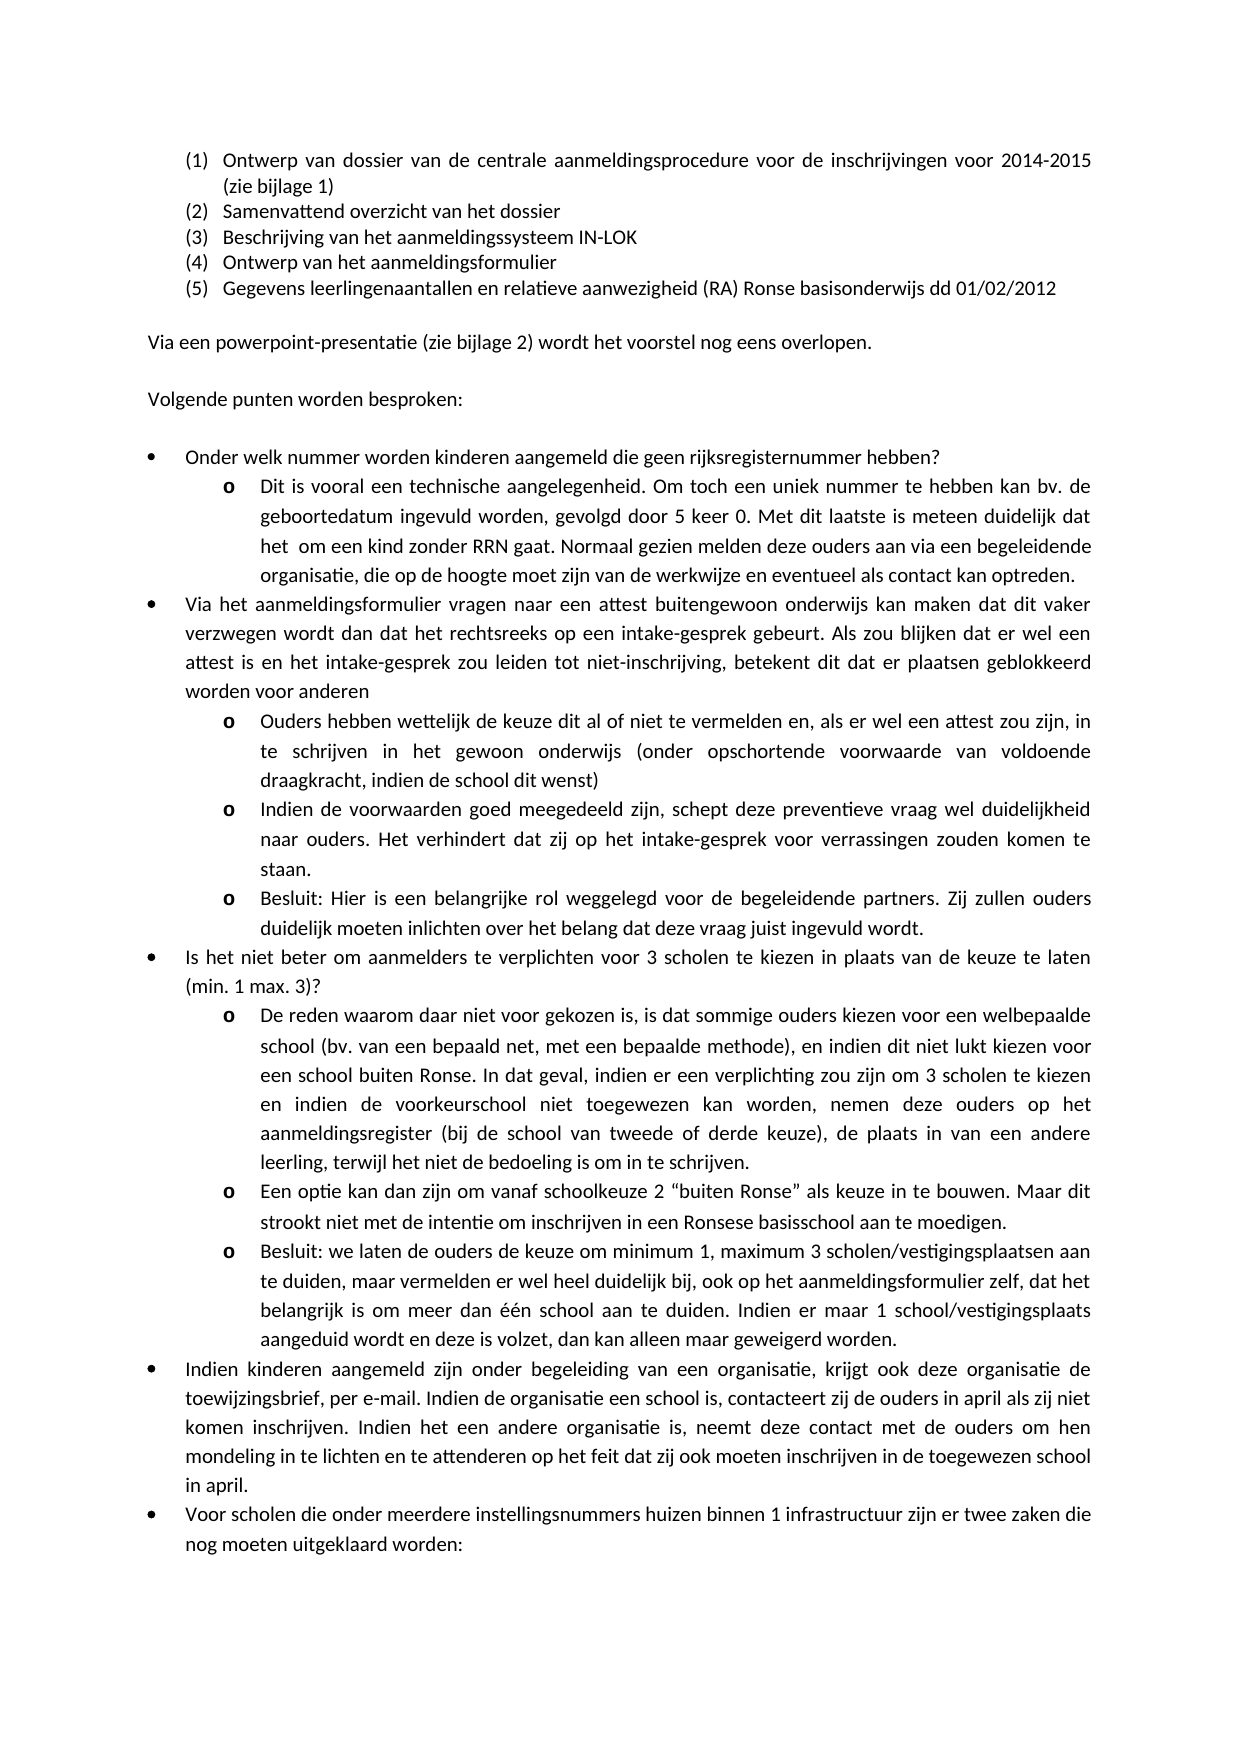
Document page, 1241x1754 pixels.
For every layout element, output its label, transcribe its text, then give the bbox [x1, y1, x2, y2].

list Indien kinderen aangemeld zijn onder begeleiding van een organisatie, krijgt ook deze organisatie de toewijzingsbrief, per e-mail. Indien de organisatie een school is, contacteert zij de ouders in april als zij niet komen inschrijven. Indien het een andere organisatie is, neemt deze contact met de ouders om hen mondeling in te lichten en te attenderen op het feit dat zij ook moeten inschrijven in de toegewezen school in april. [148, 1356, 1093, 1498]
list Besluit: Hier is een belangrijke rol weggelegd voor de begeleidende partners. Zij zullen ouders duidelijk moeten inlichten over het belang dat deze vraag juist ingevuld wordt. [223, 885, 1093, 941]
list Een optie kan dan zijn om vanaf schoolkeuze 2 “buiten Ronse” als keuze in te bouwen. Maar dit strookt niet met de intentie om inschrijven in een Ronsese basisschool aan te moedigen. [223, 1179, 1093, 1234]
list Besluit: we laten de ouders de keuze om minimum 1, maximum 3 scholen/vestigingsplaatsen aan te duiden, maar vermelden er wel heel duidelijk bij, ook op het aanmeldingsformulier zelf, dat het belangrijk is om meer dan één school aan te duiden. Indien er maar 1 school/vestigingsplaats aangeduid wordt en deze is volzet, dan kan alleen maar geweigerd worden. [223, 1238, 1093, 1352]
list Ontwerp van het aanmeldingsformulier [185, 249, 1093, 275]
list Samenvattend overzicht van het dossier [185, 198, 1093, 224]
list Onder welk nummer worden kinderen aangemeld die geen rijksregisternummer hebben? [148, 444, 1093, 470]
list Gegevens leerlingenaantallen en relatieve aanwezigheid (RA) Ronse basisonderwijs dd 01/02/2012 [185, 275, 1093, 300]
list Beschrijving van het aanmeldingssysteem IN-LOK [185, 224, 1093, 249]
list Via het aanmeldingsformulier vragen naar een attest buitengewoon onderwijs kan maken dat dit vaker verzwegen wordt dan dat het rechtsreeks op een intake-gesprek gebeurt. Als zou blijken dat er wel een attest is en het intake-gesprek zou leiden tot niet-inschrijving, betekent dit dat er plaatsen geblokkeerd worden voor anderen [148, 591, 1093, 704]
list Dit is vooral een technische aangelegenheid. Om toch een uniek nummer te hebben kan bv. de geboortedatum ingevuld worden, gevolgd door 5 keer 0. Met dit laatste is meteen duidelijk dat het om een kind zonder RRN gaat. Normaal gezien melden deze ouders aan via een begeleidende organisatie, die op de hoogte moet zijn van de werkwijze en eventueel als contact kan optreden. [223, 473, 1093, 587]
list De reden waarom daar niet voor gekozen is, is dat sommige ouders kiezen voor een welbepaalde school (bv. van een bepaald net, met een bepaalde methode), en indien dit niet lukt kiezen voor een school buiten Ronse. In dat geval, indien er een verplichting zou zijn om 3 scholen te kiezen en indien de voorkeurschool niet toegewezen kan worden, nemen deze ouders op het aanmeldingsregister (bij de school van tweede of derde keuze), de plaats in van een andere leerling, terwijl het niet de bedoeling is om in te schrijven. [223, 1003, 1093, 1175]
text Volgende punten worden besproken: [148, 386, 1093, 411]
text Via een powerpoint-presentatie (zie bijlage 2) wordt het voorstel nog eens overlopen. [148, 329, 1093, 355]
list Voor scholen die onder meerdere instellingsnummers huizen binnen 1 infrastructuur zijn er twee zaken die nog moeten uitgeklaard worden: [148, 1502, 1093, 1556]
list Is het niet beter om aanmelders te verplichten voor 3 scholen te kiezen in plaats van de keuze te laten (min. 1 max. 3)? [148, 944, 1093, 999]
list Ontwerp van dossier van de centrale aanmeldingsprocedure voor de inschrijvingen voor 2014-2015 (zie bijlage 1) [185, 148, 1093, 198]
list Ouders hebben wettelijk de keuze dit al of niet te vermelden en, als er wel een attest zou zijn, in te schrijven in het gewoon onderwijs (onder opschortende voorwaarde van voldoende draagkracht, indien de school dit wenst) [223, 708, 1093, 793]
list Indien de voorwaarden goed meegedeeld zijn, schept deze preventieve vraag wel duidelijkheid naar ouders. Het verhindert dat zij op het intake-gesprek voor verrassingen zouden komen te staan. [223, 796, 1093, 881]
